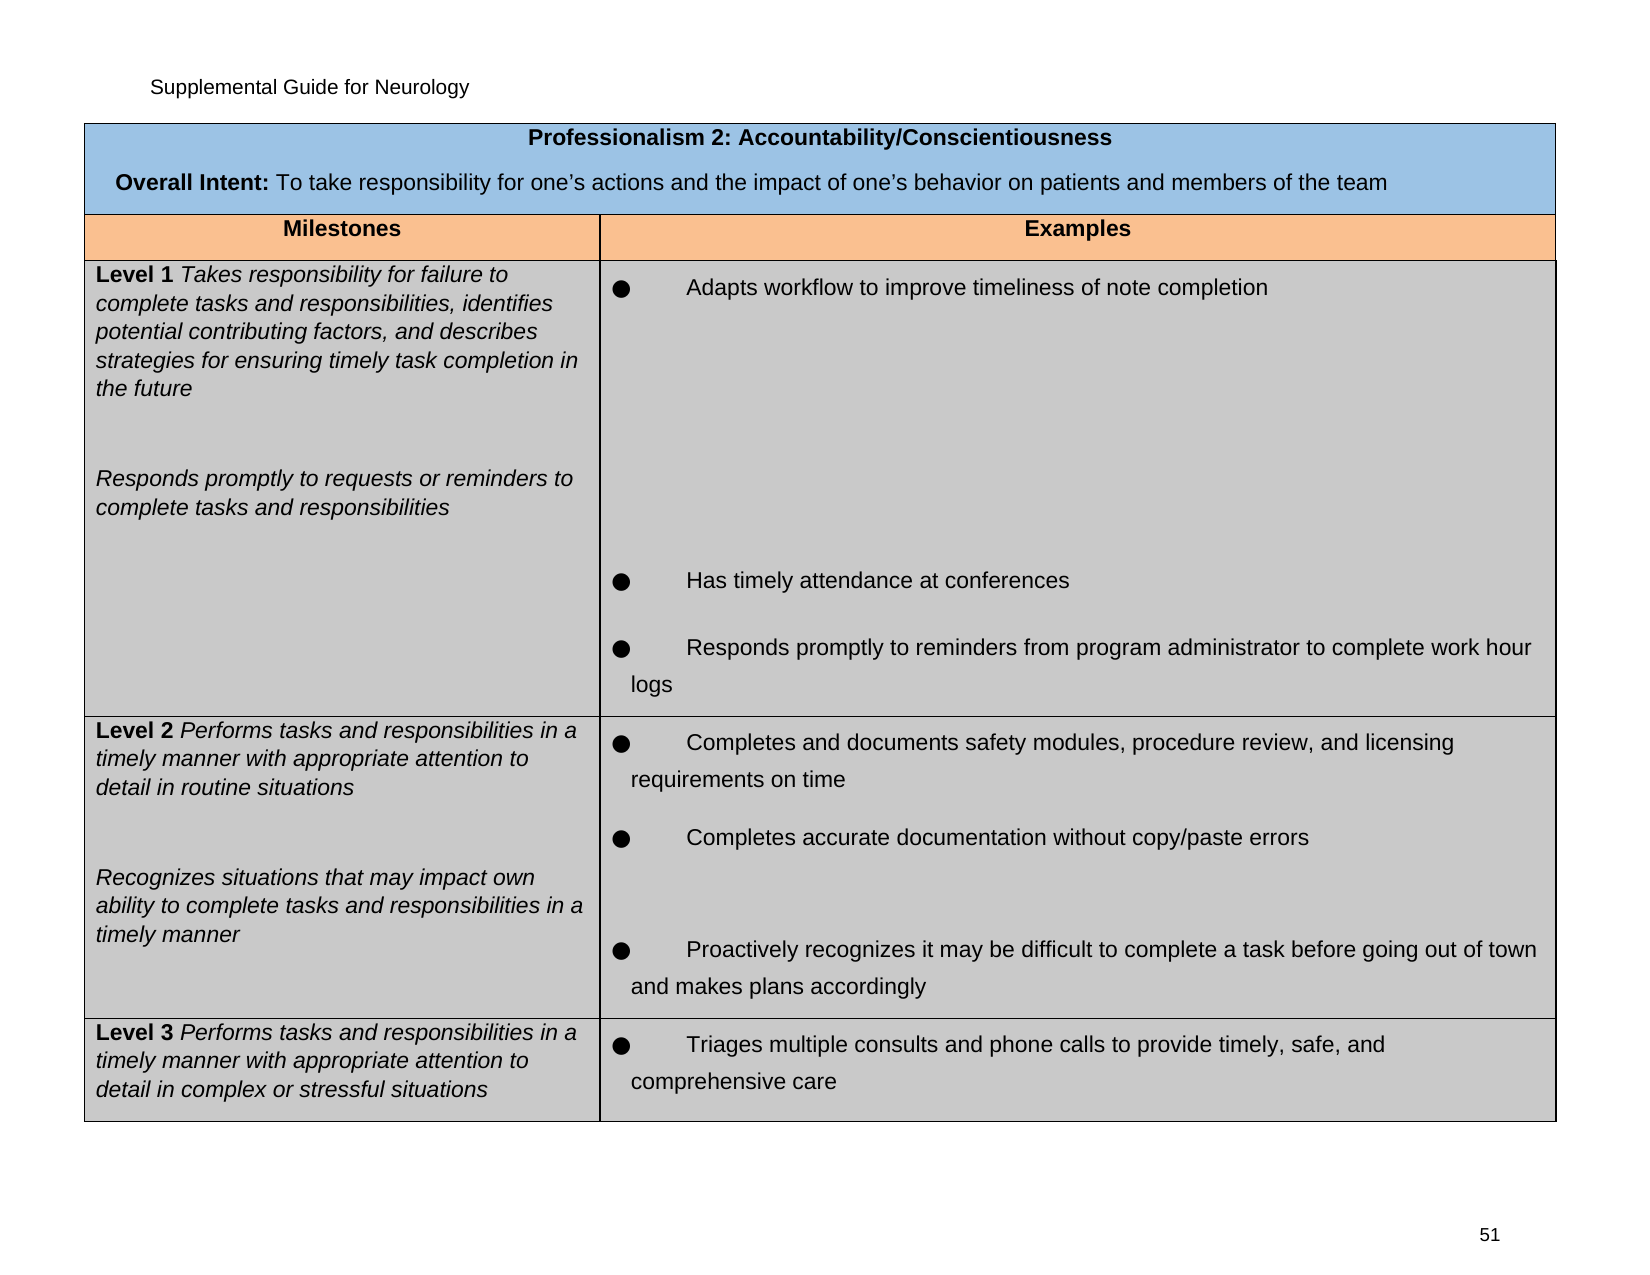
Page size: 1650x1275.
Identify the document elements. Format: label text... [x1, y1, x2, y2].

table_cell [85, 1019, 599, 1121]
table_cell Level 2 Performs tasks and responsibilities in a timely manner with appropriate attention to detail in routine situations Recognizes situations that may impact own ability to complete tasks and responsibilities in a timely manner [85, 717, 599, 1018]
table_cell Completes and documents safety modules, procedure review, and licensing requirements on time Completes accurate documentation without copy/paste errors Proactively recognizes it may be difficult to complete a task before going out of town and makes plans accordingly [601, 717, 1555, 1018]
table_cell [601, 1019, 1555, 1121]
table_cell Adapts workflow to improve timeliness of note completion Has timely attendance at conferences Responds promptly to reminders from program administrator to complete work hour logs [601, 261, 1555, 716]
table_cell Milestones [85, 215, 599, 260]
table_header Professionalism 2: Accountability/Conscientiousness Overall Intent: To take responsibility for one’s actions and the impact of one’s behavior on patients and members of the team [85, 124, 1555, 214]
table_cell Level 1 Takes responsibility for failure to complete tasks and responsibilities, identifies potential contributing factors, and describes strategies for ensuring timely task completion in the future Responds promptly to requests or reminders to complete tasks and responsibilities [85, 261, 599, 716]
table_cell Examples [601, 215, 1555, 260]
